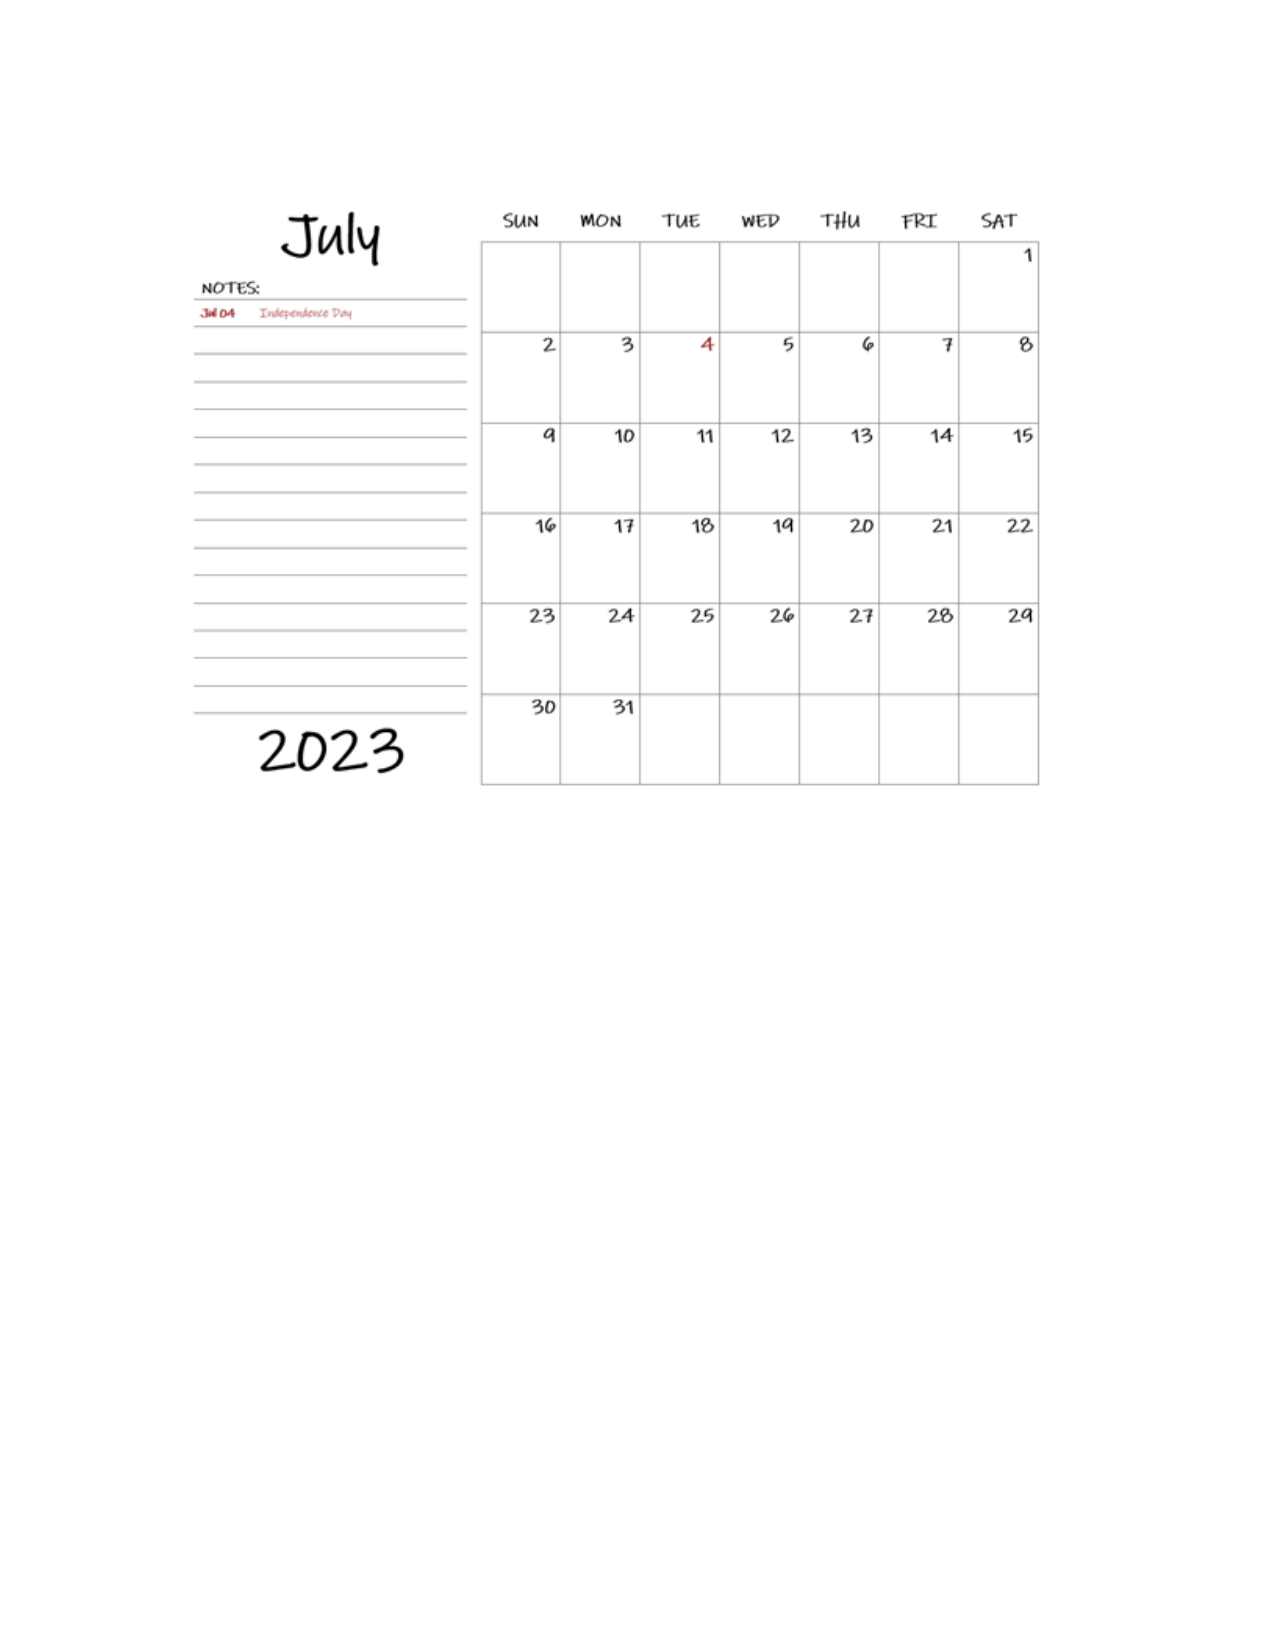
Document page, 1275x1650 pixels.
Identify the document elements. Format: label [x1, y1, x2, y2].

picture [150, 150, 1088, 853]
